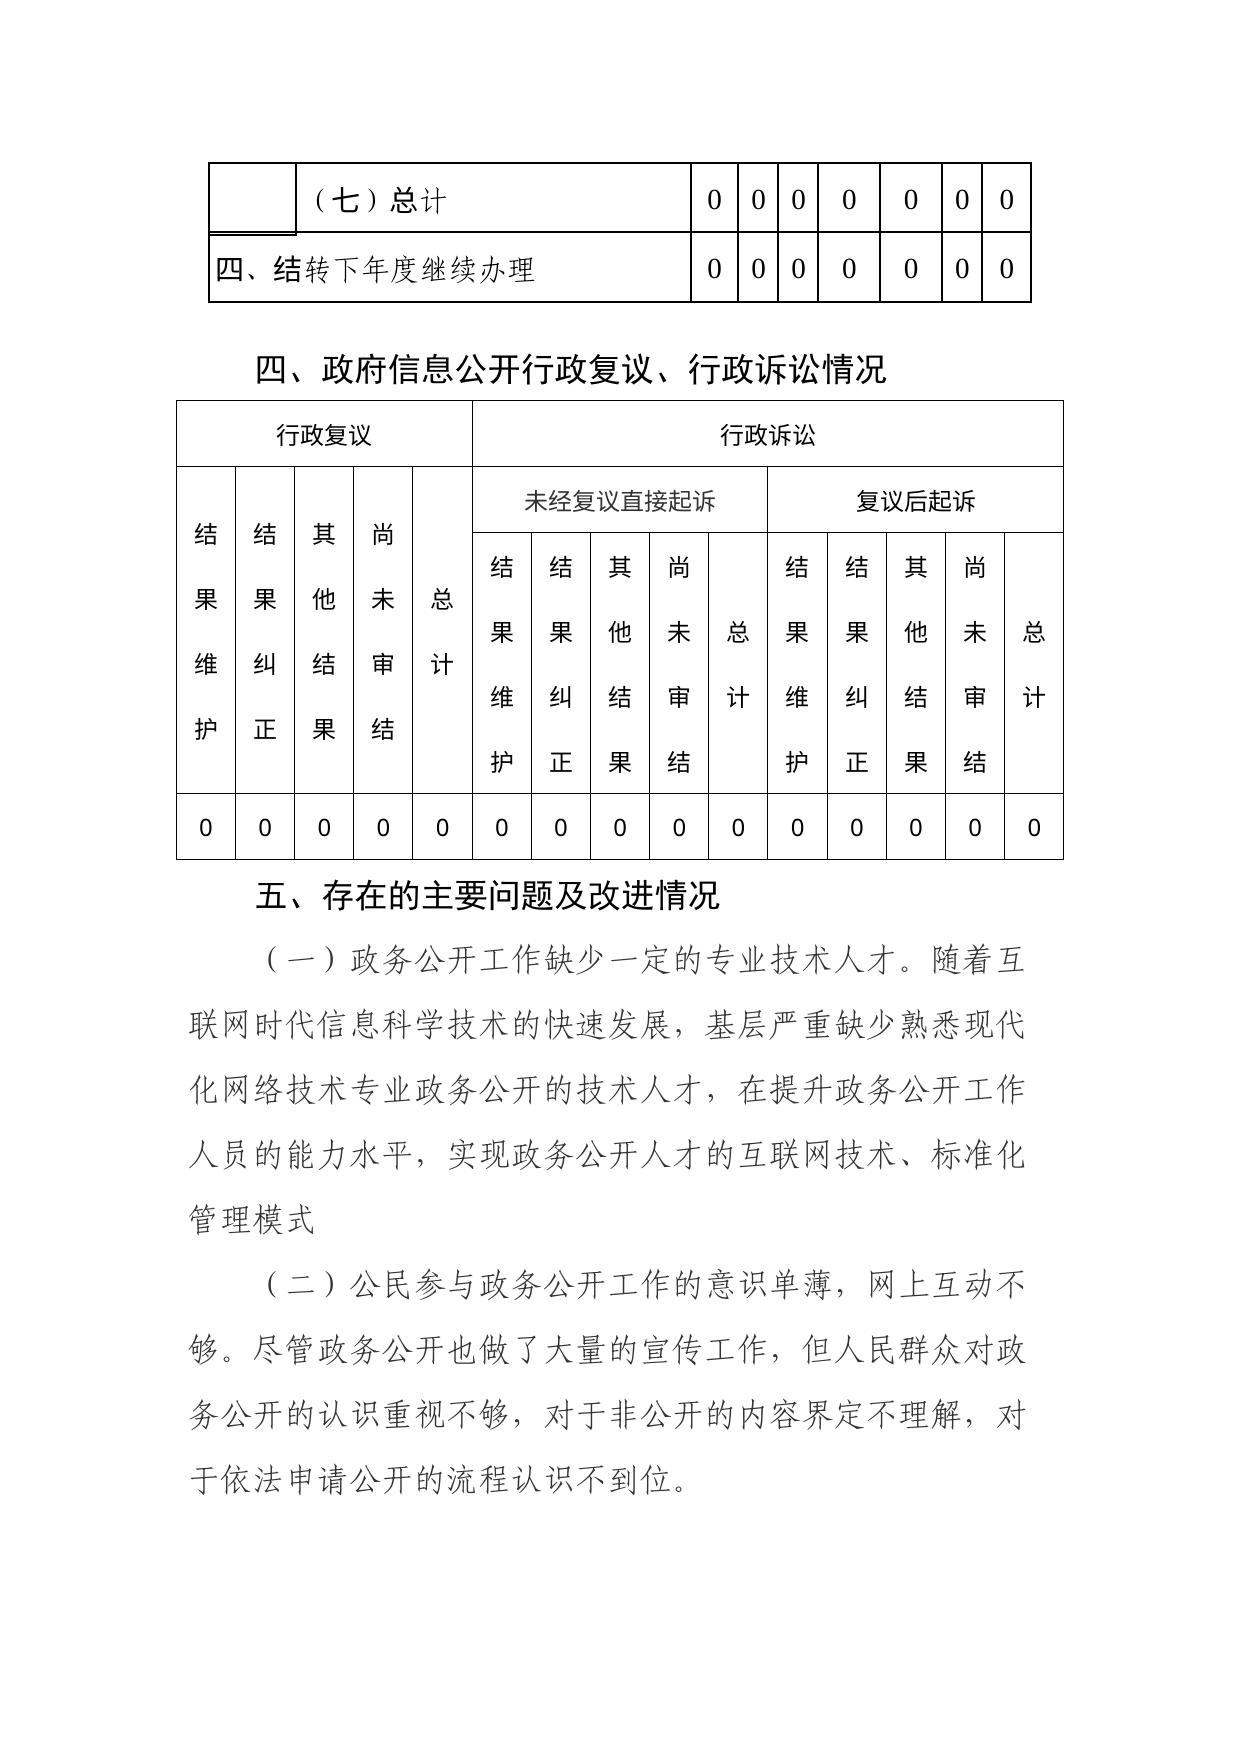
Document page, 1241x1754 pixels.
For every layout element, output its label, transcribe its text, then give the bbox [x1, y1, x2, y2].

table_cell （七）总计 [297, 164, 690, 231]
table_cell 0 [709, 794, 767, 859]
text 四、政府信息公开行政复议、行政诉讼情况 [187, 335, 1053, 400]
table_cell 0 [819, 164, 879, 231]
table_cell 0 [983, 233, 1030, 301]
table_cell 0 [983, 164, 1030, 231]
table_cell 总计 [709, 533, 767, 793]
table_cell 0 [236, 794, 294, 859]
table_cell 0 [692, 164, 737, 231]
table_cell 0 [591, 794, 649, 859]
table_cell 0 [177, 794, 235, 859]
table_cell 四、结转下年度继续办理 [210, 233, 690, 301]
table_cell 0 [768, 794, 827, 859]
table_cell 0 [532, 794, 590, 859]
table_cell 0 [739, 233, 777, 301]
table_cell 总计 [1005, 533, 1063, 793]
table_header 行政复议 [177, 401, 472, 466]
table_cell 0 [887, 794, 945, 859]
table_cell 0 [354, 794, 412, 859]
table_cell 尚未审结 [946, 533, 1004, 793]
table_cell 复议后起诉 [768, 467, 1063, 532]
table_cell 结果维护 [768, 533, 827, 793]
table_cell 0 [946, 794, 1004, 859]
table_header 行政诉讼 [473, 401, 1063, 466]
table_cell 0 [739, 164, 777, 231]
table_cell 总计 [413, 467, 472, 793]
table_cell 0 [828, 794, 886, 859]
table_cell 尚未审结 [354, 467, 412, 793]
text （一）政务公开工作缺少一定的专业技术人才。随着互联网时代信息科学技术的快速发展，基层严重缺少熟悉现代化网络技术专业政务公开的技术人才，在提升政务公开工作人员的能力水平，实现政务公开人才的互联网技术、标准化管理模式 [187, 925, 1053, 1250]
table_cell 结果纠正 [828, 533, 886, 793]
table_cell 尚未审结 [650, 533, 708, 793]
table_cell 0 [881, 233, 941, 301]
table_cell 0 [943, 164, 981, 231]
table_cell 0 [819, 233, 879, 301]
table_cell 其他结果 [887, 533, 945, 793]
table_cell 0 [295, 794, 353, 859]
table_cell 结果维护 [177, 467, 235, 793]
table_cell 0 [413, 794, 472, 859]
table_cell 其他结果 [591, 533, 649, 793]
text （二）公民参与政务公开工作的意识单薄，网上互动不够。尽管政务公开也做了大量的宣传工作，但人民群众对政务公开的认识重视不够，对于非公开的内容界定不理解，对于依法申请公开的流程认识不到位。 [187, 1250, 1053, 1510]
table_cell 结果纠正 [532, 533, 590, 793]
table_cell 其他结果 [295, 467, 353, 793]
text 五、存在的主要问题及改进情况 [187, 860, 1053, 925]
table_cell 0 [779, 164, 817, 231]
table_cell 0 [1005, 794, 1063, 859]
table_cell 0 [779, 233, 817, 301]
table_cell 0 [473, 794, 531, 859]
table_cell 结果维护 [473, 533, 531, 793]
table_cell 未经复议直接起诉 [473, 467, 767, 532]
table_cell 结果纠正 [236, 467, 294, 793]
table_cell 0 [650, 794, 708, 859]
table_cell 0 [943, 233, 981, 301]
table_cell 0 [881, 164, 941, 231]
table_cell 0 [692, 233, 737, 301]
